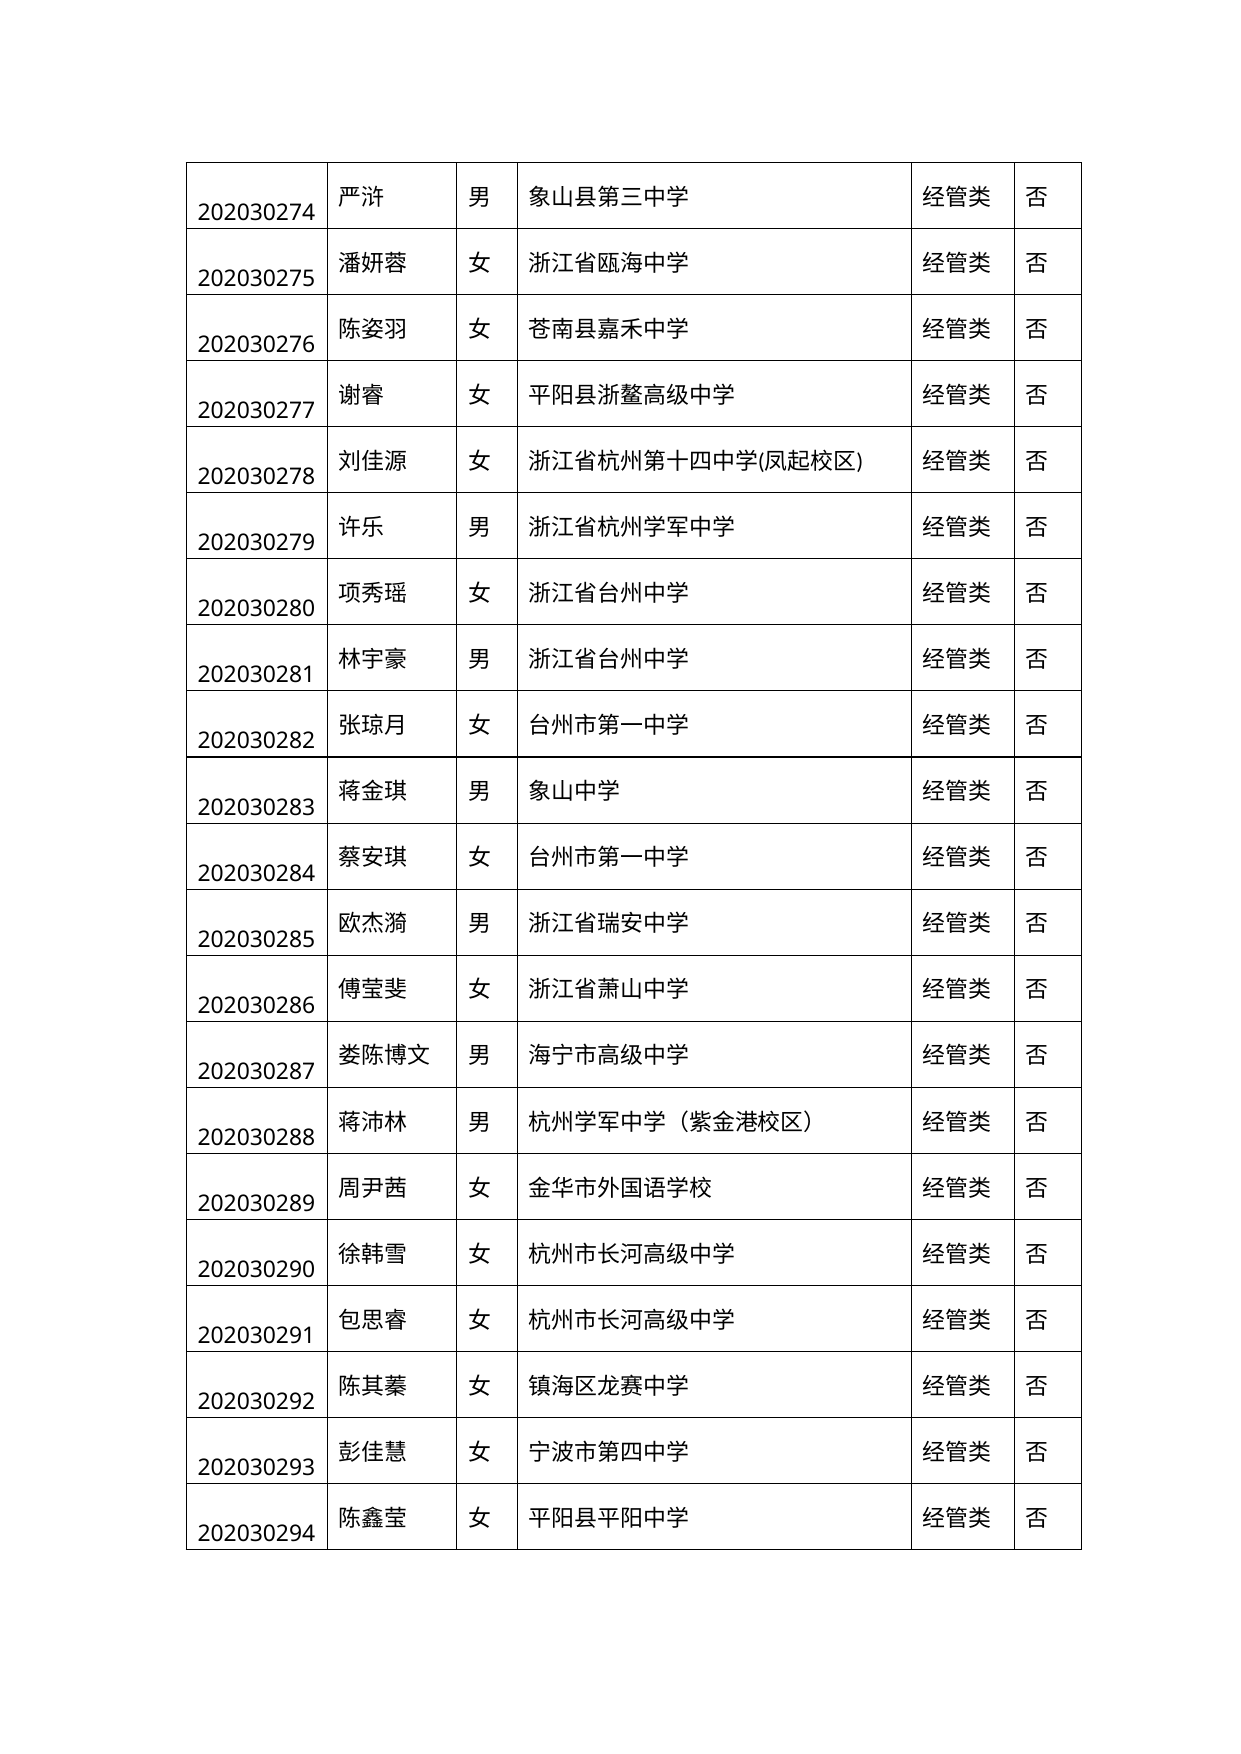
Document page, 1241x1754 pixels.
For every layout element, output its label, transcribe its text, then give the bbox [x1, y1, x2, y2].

table_cell 202030277 [187, 361, 327, 426]
table_cell 女 [457, 1286, 517, 1351]
table_cell 202030284 [187, 824, 327, 888]
table_cell 202030289 [187, 1154, 327, 1219]
table_cell 林宇豪 [328, 625, 456, 690]
table_cell 否 [1015, 890, 1081, 954]
table_cell 女 [457, 1484, 517, 1549]
table_cell 202030279 [187, 493, 327, 558]
table_cell 女 [457, 361, 517, 426]
table_cell 否 [1015, 1088, 1081, 1153]
table_cell 女 [457, 559, 517, 624]
table_cell 经管类 [912, 1418, 1014, 1483]
table_cell 女 [457, 956, 517, 1021]
table_cell 202030292 [187, 1352, 327, 1417]
table_cell 潘妍蓉 [328, 229, 456, 294]
table_cell 女 [457, 1352, 517, 1417]
table_cell 202030283 [187, 758, 327, 822]
table_cell 杭州学军中学（紫金港校区） [518, 1088, 911, 1153]
table_cell 欧杰漪 [328, 890, 456, 954]
table_cell 202030278 [187, 427, 327, 492]
table_cell 女 [457, 427, 517, 492]
table_cell 张琼月 [328, 691, 456, 756]
table_cell 浙江省瑞安中学 [518, 890, 911, 954]
table_cell 陈鑫莹 [328, 1484, 456, 1549]
table_cell 金华市外国语学校 [518, 1154, 911, 1219]
table_cell 否 [1015, 691, 1081, 756]
table_cell 女 [457, 824, 517, 888]
table_cell 经管类 [912, 1022, 1014, 1087]
table_cell 象山县第三中学 [518, 163, 911, 228]
table_cell 否 [1015, 1418, 1081, 1483]
table_cell 浙江省杭州第十四中学(凤起校区) [518, 427, 911, 492]
table_cell 经管类 [912, 956, 1014, 1021]
table_cell 经管类 [912, 758, 1014, 822]
table_cell 202030286 [187, 956, 327, 1021]
table_cell 否 [1015, 1286, 1081, 1351]
table_cell 经管类 [912, 493, 1014, 558]
table_cell 经管类 [912, 625, 1014, 690]
table_cell 娄陈博文 [328, 1022, 456, 1087]
table_cell 蒋金琪 [328, 758, 456, 822]
table_cell 女 [457, 1418, 517, 1483]
table_cell 女 [457, 691, 517, 756]
table_cell 202030287 [187, 1022, 327, 1087]
table_cell 否 [1015, 956, 1081, 1021]
table_cell 女 [457, 229, 517, 294]
table_cell 男 [457, 758, 517, 822]
table_cell 浙江省萧山中学 [518, 956, 911, 1021]
table_cell 经管类 [912, 1286, 1014, 1351]
table_cell 浙江省台州中学 [518, 625, 911, 690]
table_cell 202030276 [187, 295, 327, 360]
table_cell 蒋沛林 [328, 1088, 456, 1153]
table_cell 202030281 [187, 625, 327, 690]
table_cell 宁波市第四中学 [518, 1418, 911, 1483]
table_cell 202030291 [187, 1286, 327, 1351]
table_cell 经管类 [912, 1352, 1014, 1417]
table_cell 杭州市长河高级中学 [518, 1220, 911, 1285]
table_cell 海宁市高级中学 [518, 1022, 911, 1087]
table_cell 台州市第一中学 [518, 824, 911, 888]
table_cell 否 [1015, 163, 1081, 228]
table_cell 202030274 [187, 163, 327, 228]
table_cell 男 [457, 1088, 517, 1153]
table_cell 项秀瑶 [328, 559, 456, 624]
table_cell 202030293 [187, 1418, 327, 1483]
table_cell 男 [457, 493, 517, 558]
table_cell 202030288 [187, 1088, 327, 1153]
table_cell 202030290 [187, 1220, 327, 1285]
table_cell 202030294 [187, 1484, 327, 1549]
table_cell 经管类 [912, 691, 1014, 756]
table_cell 否 [1015, 1220, 1081, 1285]
table_cell 经管类 [912, 1484, 1014, 1549]
table_cell 女 [457, 1220, 517, 1285]
table_cell 否 [1015, 1352, 1081, 1417]
table_cell 男 [457, 163, 517, 228]
table_cell 否 [1015, 824, 1081, 888]
table_cell 否 [1015, 1022, 1081, 1087]
table_cell 否 [1015, 625, 1081, 690]
table_cell 男 [457, 1022, 517, 1087]
table_cell 否 [1015, 295, 1081, 360]
table_cell 刘佳源 [328, 427, 456, 492]
table_cell 否 [1015, 1484, 1081, 1549]
table_cell 严浒 [328, 163, 456, 228]
table_cell 男 [457, 890, 517, 954]
table_cell 经管类 [912, 1154, 1014, 1219]
table_cell 202030282 [187, 691, 327, 756]
table_cell 平阳县浙鳌高级中学 [518, 361, 911, 426]
table_cell 徐韩雪 [328, 1220, 456, 1285]
table_cell 否 [1015, 758, 1081, 822]
table_cell 陈姿羽 [328, 295, 456, 360]
table_cell 202030280 [187, 559, 327, 624]
table_cell 女 [457, 1154, 517, 1219]
table_cell 经管类 [912, 1088, 1014, 1153]
table_cell 浙江省杭州学军中学 [518, 493, 911, 558]
table_cell 镇海区龙赛中学 [518, 1352, 911, 1417]
table_cell 包思睿 [328, 1286, 456, 1351]
table_cell 202030285 [187, 890, 327, 954]
table_cell 傅莹斐 [328, 956, 456, 1021]
table_cell 周尹茜 [328, 1154, 456, 1219]
table_cell 平阳县平阳中学 [518, 1484, 911, 1549]
table_cell 浙江省台州中学 [518, 559, 911, 624]
table_cell 否 [1015, 229, 1081, 294]
table_cell 蔡安琪 [328, 824, 456, 888]
table_cell 否 [1015, 493, 1081, 558]
table_cell 否 [1015, 427, 1081, 492]
table_cell 经管类 [912, 163, 1014, 228]
table_cell 陈其蓁 [328, 1352, 456, 1417]
table_cell 经管类 [912, 824, 1014, 888]
table_cell 经管类 [912, 295, 1014, 360]
table_cell 彭佳慧 [328, 1418, 456, 1483]
table_cell 否 [1015, 361, 1081, 426]
table_cell 否 [1015, 1154, 1081, 1219]
table_cell 苍南县嘉禾中学 [518, 295, 911, 360]
table_cell 经管类 [912, 361, 1014, 426]
table_cell 否 [1015, 559, 1081, 624]
table_cell 谢睿 [328, 361, 456, 426]
table_cell 女 [457, 295, 517, 360]
table_cell 202030275 [187, 229, 327, 294]
table_cell 经管类 [912, 559, 1014, 624]
table_cell 经管类 [912, 427, 1014, 492]
table_cell 经管类 [912, 1220, 1014, 1285]
table_cell 象山中学 [518, 758, 911, 822]
table_cell 浙江省瓯海中学 [518, 229, 911, 294]
table_cell 许乐 [328, 493, 456, 558]
table_cell 杭州市长河高级中学 [518, 1286, 911, 1351]
table_cell 男 [457, 625, 517, 690]
table_cell 经管类 [912, 229, 1014, 294]
table_cell 台州市第一中学 [518, 691, 911, 756]
table_cell 经管类 [912, 890, 1014, 954]
